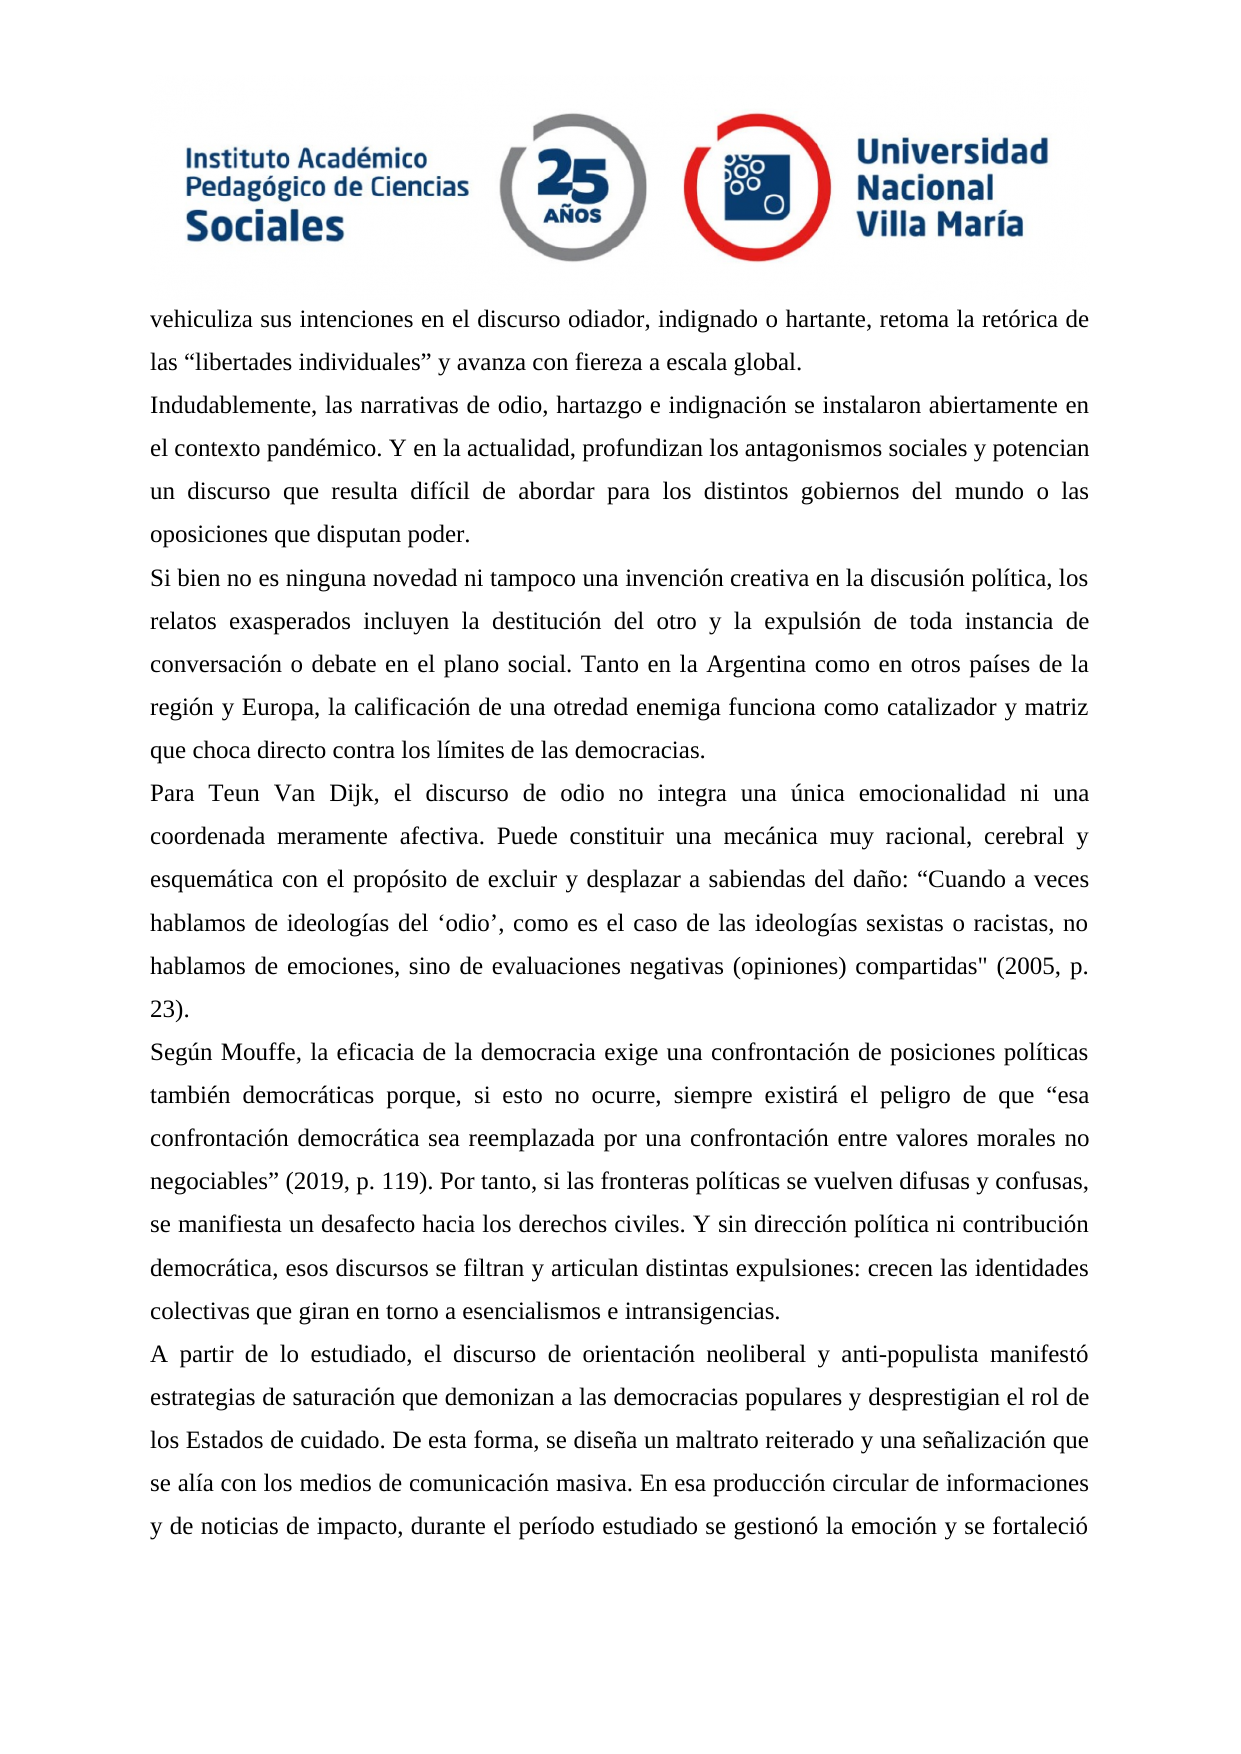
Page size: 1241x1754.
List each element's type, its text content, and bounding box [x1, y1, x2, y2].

text Según Mouffe, la eficacia de la democracia exige una confrontación de posiciones políticas también democráticas porque, si esto no ocurre, siempre existirá el peligro de que “esa confrontación democrática sea reemplazada por una confrontación entre valores morales no negociables” (2019, p. 119). Por tanto, si las fronteras políticas se vuelven difusas y confusas, se manifiesta un desafecto hacia los derechos civiles. Y sin dirección política ni contribución democrática, esos discursos se filtran y articulan distintas expulsiones: crecen las identidades colectivas que giran en torno a esencialismos e intransigencias. [150, 1037, 1090, 1324]
text Para Teun Van Dijk, el discurso de odio no integra una única emocionalidad ni una coordenada meramente afectiva. Puede constituir una mecánica muy racional, cerebral y esquemática con el propósito de excluir y desplazar a sabiendas del daño: “Cuando a veces hablamos de ideologías del ‘odio’, como es el caso de las ideologías sexistas o racistas, no hablamos de emociones, sino de evaluaciones negativas (opiniones) compartidas" (2005, p. 23). [150, 778, 1090, 1023]
picture [150, 75, 1091, 300]
text Si bien no es ninguna novedad ni tampoco una invención creativa en la discusión política, los relatos exasperados incluyen la destitución del otro y la expulsión de toda instancia de conversación o debate en el plano social. Tanto en la Argentina como en otros países de la región y Europa, la calificación de una otredad enemiga funciona como catalizador y matriz que choca directo contra los límites de las democracias. [150, 563, 1090, 764]
text Indudablemente, las narrativas de odio, hartazgo e indignación se instalaron abiertamente en el contexto pandémico. Y en la actualidad, profundizan los antagonismos sociales y potencian un discurso que resulta difícil de abordar para los distintos gobiernos del mundo o las oposiciones que disputan poder. [150, 390, 1090, 548]
